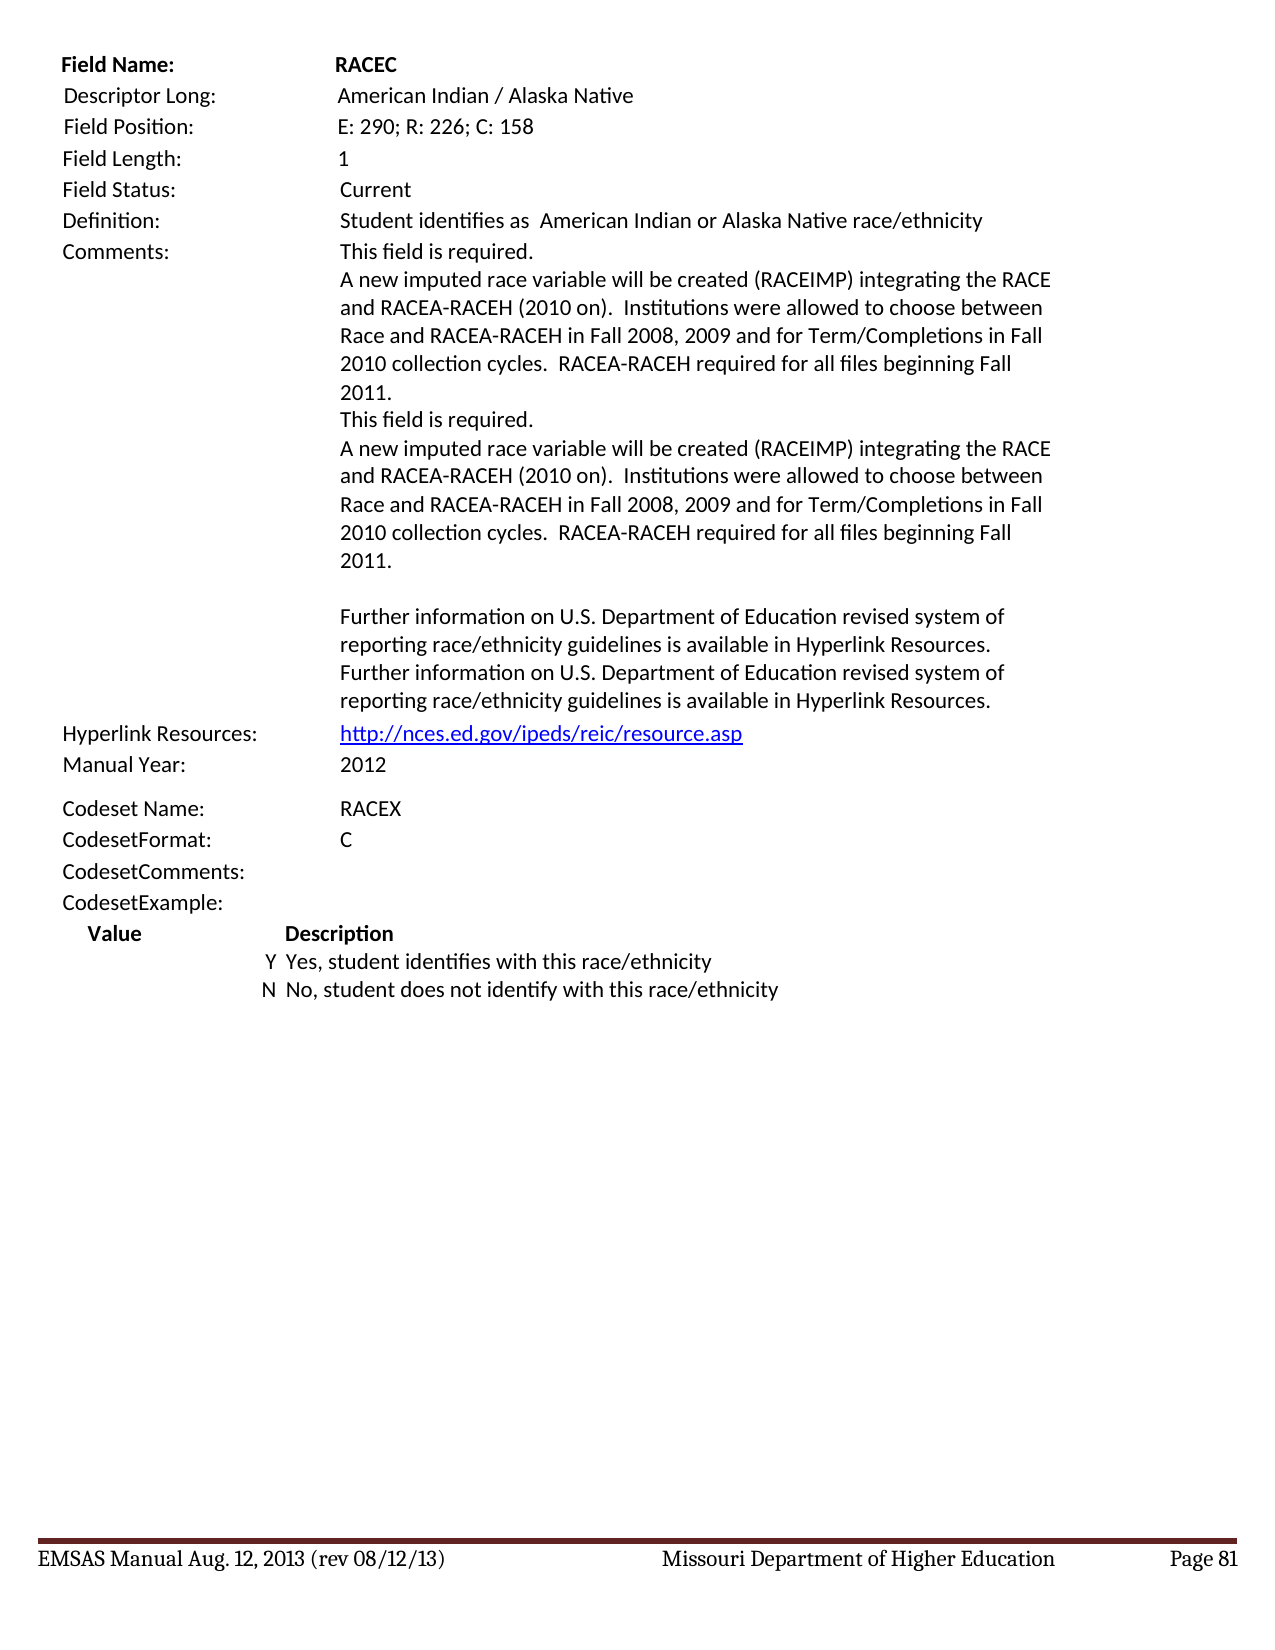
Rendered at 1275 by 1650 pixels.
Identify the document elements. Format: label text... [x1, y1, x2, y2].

text CodesetComments: [37, 857, 1237, 885]
text Codeset Name: RACEX [37, 794, 1237, 822]
text Descriptor Long: American Indian / Alaska Native [37, 81, 1237, 109]
text A new imputed race variable will be created (RACEIMP) integrating the RACE [37, 434, 1237, 462]
text 2010 collection cycles. RACEA-RACEH required for all files beginning Fall [37, 349, 1237, 378]
text Value Description [37, 919, 1237, 947]
text Further information on U.S. Department of Education revised system of [37, 658, 1237, 686]
text 2011. [37, 378, 1237, 406]
text Field Name: RACEC [37, 50, 1237, 78]
text Definition: Student identifies as American Indian or Alaska Native race/ethnicity [37, 206, 1237, 234]
text Field Position: E: 290; R: 226; C: 158 [37, 112, 1237, 141]
text CodesetExample: [37, 888, 1237, 916]
text reporting race/ethnicity guidelines is available in Hyperlink Resources. [37, 686, 1237, 714]
text 2010 collection cycles. RACEA-RACEH required for all files beginning Fall [37, 518, 1237, 546]
text Comments: This field is required. [37, 237, 1237, 266]
text Manual Year: 2012 [37, 751, 1237, 779]
text This field is required. [37, 406, 1237, 434]
text 2011. [37, 546, 1237, 574]
text Further information on U.S. Department of Education revised system of [37, 602, 1237, 630]
text Y Yes, student identifies with this race/ethnicity [37, 947, 1237, 975]
text CodesetFormat: C [37, 826, 1237, 854]
text Hyperlink Resources: http://nces.ed.gov/ipeds/reic/resource.asp [37, 719, 1237, 747]
text and RACEA-RACEH (2010 on). Institutions were allowed to choose between [37, 293, 1237, 322]
text Field Length: 1 [37, 144, 1237, 172]
text Field Status: Current [37, 175, 1237, 203]
text A new imputed race variable will be created (RACEIMP) integrating the RACE [37, 266, 1237, 293]
text and RACEA-RACEH (2010 on). Institutions were allowed to choose between [37, 462, 1237, 490]
text reporting race/ethnicity guidelines is available in Hyperlink Resources. [37, 630, 1237, 658]
text Race and RACEA-RACEH in Fall 2008, 2009 and for Term/Completions in Fall [37, 490, 1237, 518]
text N No, student does not identify with this race/ethnicity [37, 975, 1237, 1003]
text Race and RACEA-RACEH in Fall 2008, 2009 and for Term/Completions in Fall [37, 322, 1237, 349]
